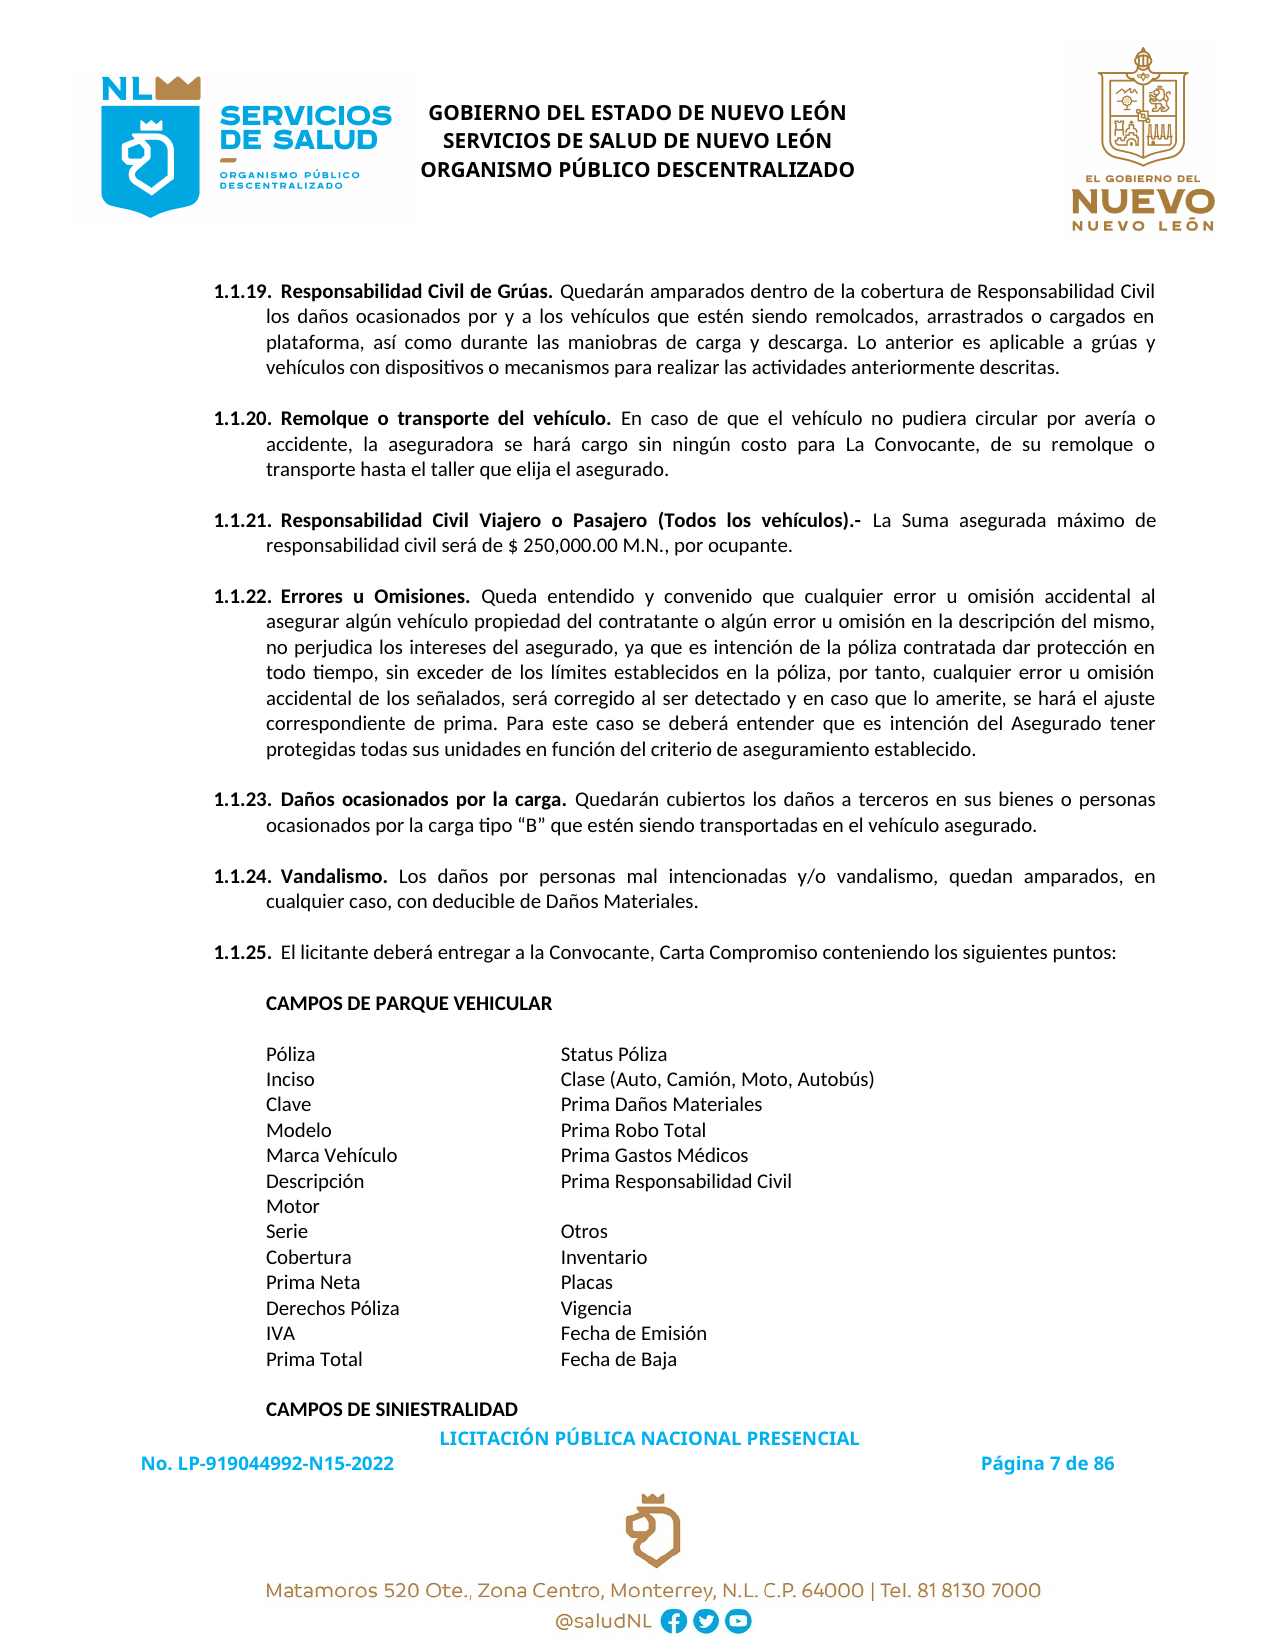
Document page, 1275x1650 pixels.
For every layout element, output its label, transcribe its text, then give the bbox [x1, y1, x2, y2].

text CAMPOS DE SINIESTRALIDAD [266, 1397, 1157, 1422]
text Clave Prima Daños Materiales [266, 1092, 1157, 1117]
list Responsabilidad Civil Viajero o Pasajero (Todos los vehículos).- La Suma asegurada máximo de responsabilidad civil será de $ 250,000.00 M.N., por ocupante. [213, 507, 1157, 558]
text IVA Fecha de Emisión [266, 1320, 1157, 1346]
list Errores u Omisiones. Queda entendido y convenido que cualquier error u omisión accidental al asegurar algún vehículo propiedad del contratante o algún error u omisión en la descripción del mismo, no perjudica los intereses del asegurado, ya que es intención de la póliza contratada dar protección en todo tiempo, sin exceder de los límites establecidos en la póliza, por tanto, cualquier error u omisión accidental de los señalados, será corregido al ser detectado y en caso que lo amerite, se hará el ajuste correspondiente de prima. Para este caso se deberá entender que es intención del Asegurado tener protegidas todas sus unidades en función del criterio de aseguramiento establecido. [213, 583, 1157, 761]
list Vandalismo. Los daños por personas mal intencionadas y/o vandalismo, quedan amparados, en cualquier caso, con deducible de Daños Materiales. [213, 863, 1157, 914]
text Motor [266, 1193, 1157, 1219]
text Prima Neta Placas [266, 1269, 1157, 1295]
picture [0, 1476, 1275, 1649]
text Derechos Póliza Vigencia [266, 1295, 1157, 1320]
list Daños ocasionados por la carga. Quedarán cubiertos los daños a terceros en sus bienes o personas ocasionados por la carga tipo “B” que estén siendo transportadas en el vehículo asegurado. [213, 787, 1157, 837]
text Prima Total Fecha de Baja [266, 1346, 1157, 1371]
text Modelo Prima Robo Total [266, 1117, 1157, 1142]
text Cobertura Inventario [266, 1244, 1157, 1269]
picture [1060, 42, 1221, 243]
text Póliza Status Póliza [266, 1041, 1157, 1066]
list Remolque o transporte del vehículo. En caso de que el vehículo no pudiera circular por avería o accidente, la aseguradora se hará cargo sin ningún costo para La Convocante, de su remolque o transporte hasta el taller que elija el asegurado. [213, 405, 1157, 482]
text Descripción Prima Responsabilidad Civil [266, 1168, 1157, 1193]
list Responsabilidad Civil de Grúas. Quedarán amparados dentro de la cobertura de Responsabilidad Civil los daños ocasionados por y a los vehículos que estén siendo remolcados, arrastrados o cargados en plataforma, así como durante las maniobras de carga y descarga. Lo anterior es aplicable a grúas y vehículos con dispositivos o mecanismos para realizar las actividades anteriormente descritas. [213, 278, 1157, 380]
text Marca Vehículo Prima Gastos Médicos [266, 1142, 1157, 1168]
picture [68, 72, 418, 223]
text CAMPOS DE PARQUE VEHICULAR [266, 990, 1157, 1015]
list El licitante deberá entregar a la Convocante, Carta Compromiso conteniendo los siguientes puntos: [213, 939, 1157, 964]
text Serie Otros [266, 1219, 1157, 1244]
text Inciso Clase (Auto, Camión, Moto, Autobús) [266, 1066, 1157, 1092]
